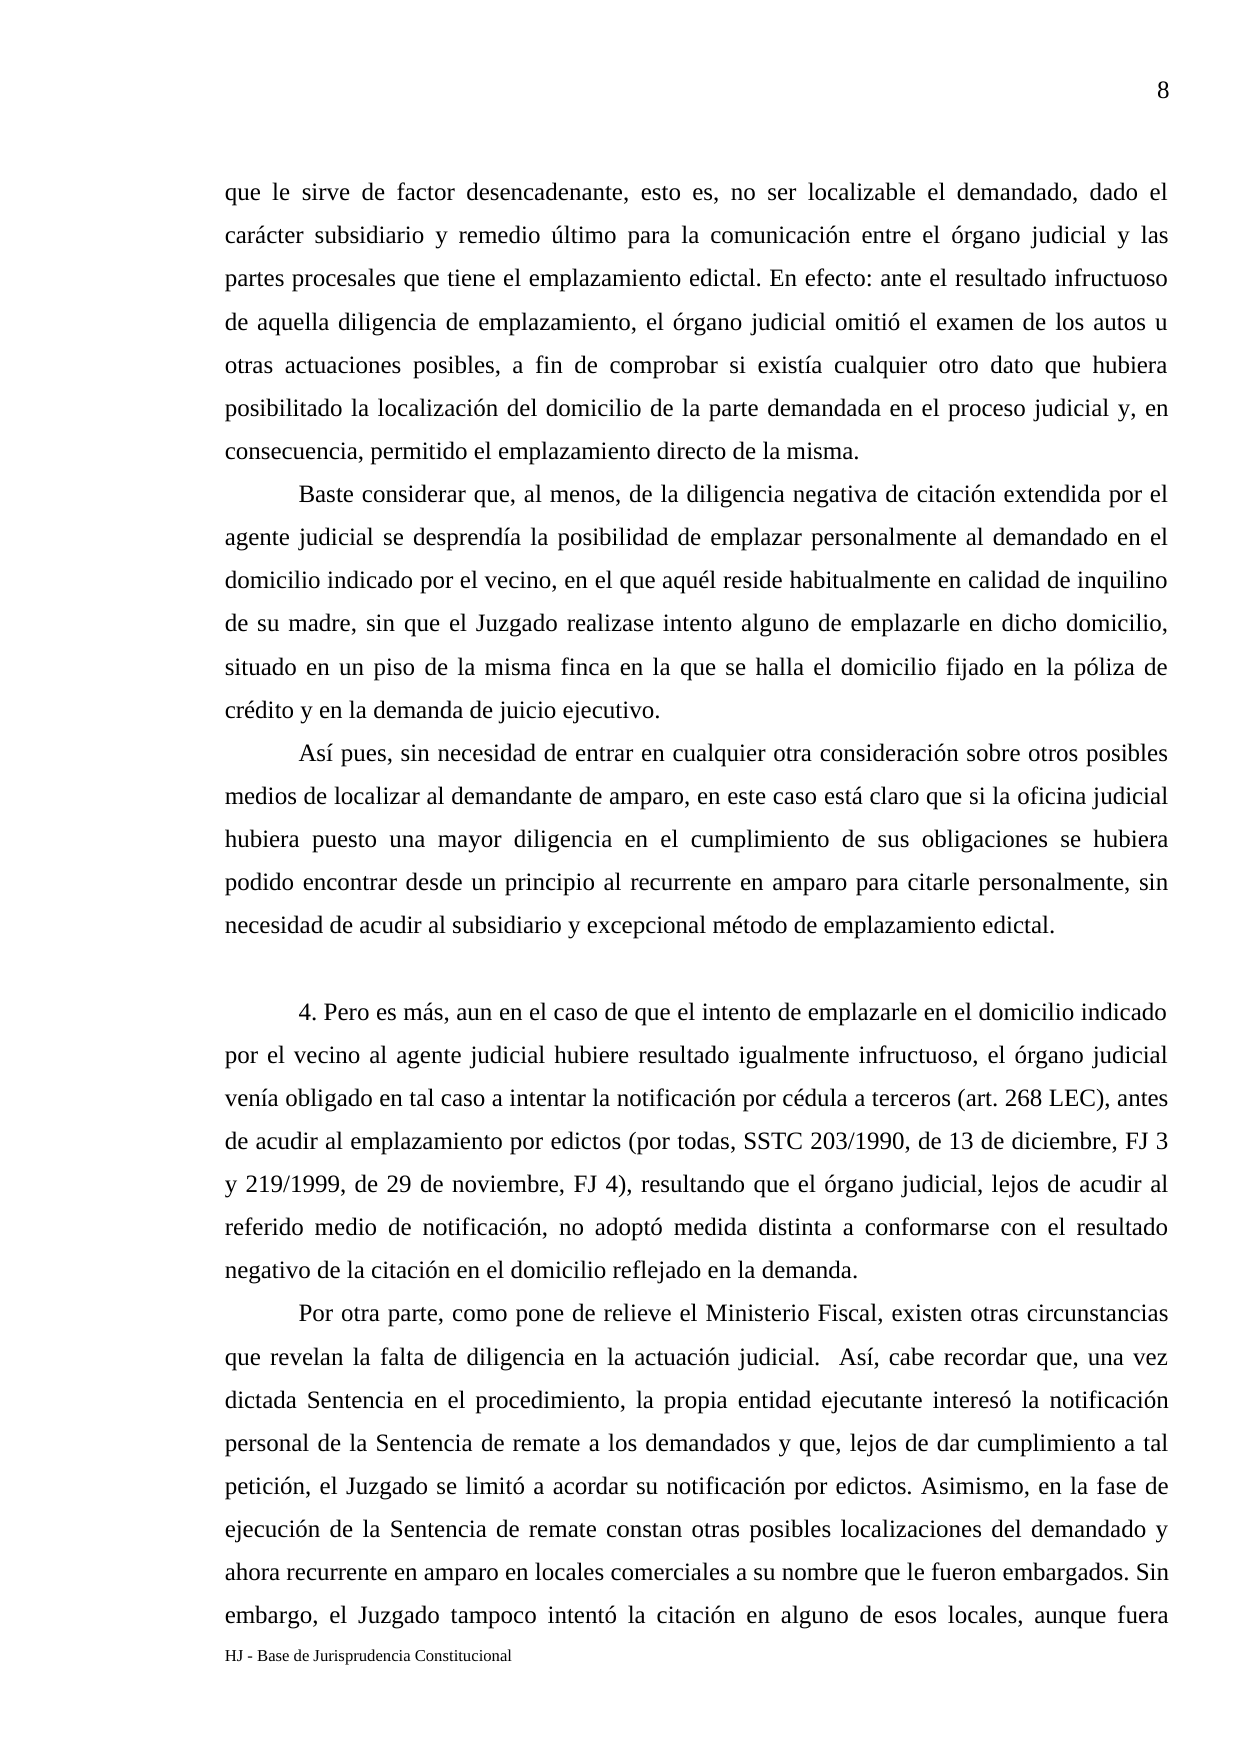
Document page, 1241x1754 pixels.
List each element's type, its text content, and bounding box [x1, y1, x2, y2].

text 4. Pero es más, aun en el caso de que el intento de emplazarle en el domicilio indicado por el vecino al agente judicial hubiere resultado igualmente infructuoso, el órgano judicial venía obligado en tal caso a intentar la notificación por cédula a terceros (art. 268 LEC), antes de acudir al emplazamiento por edictos (por todas, SSTC 203/1990, de 13 de diciembre, FJ 3 y 219/1999, de 29 de noviembre, FJ 4), resultando que el órgano judicial, lejos de acudir al referido medio de notificación, no adoptó medida distinta a conformarse con el resultado negativo de la citación en el domicilio reflejado en la demanda. [224, 997, 1169, 1284]
text Baste considerar que, al menos, de la diligencia negativa de citación extendida por el agente judicial se desprendía la posibilidad de emplazar personalmente al demandado en el domicilio indicado por el vecino, en el que aquél reside habitualmente en calidad de inquilino de su madre, sin que el Juzgado realizase intento alguno de emplazarle en dicho domicilio, situado en un piso de la misma finca en la que se halla el domicilio fijado en la póliza de crédito y en la demanda de juicio ejecutivo. [224, 479, 1169, 723]
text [224, 1298, 1169, 1629]
text Así pues, sin necesidad de entrar en cualquier otra consideración sobre otros posibles medios de localizar al demandante de amparo, en este caso está claro que si la oficina judicial hubiera puesto una mayor diligencia en el cumplimiento de sus obligaciones se hubiera podido encontrar desde un principio al recurrente en amparo para citarle personalmente, sin necesidad de acudir al subsidiario y excepcional método de emplazamiento edictal. [224, 738, 1169, 939]
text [224, 177, 1169, 465]
